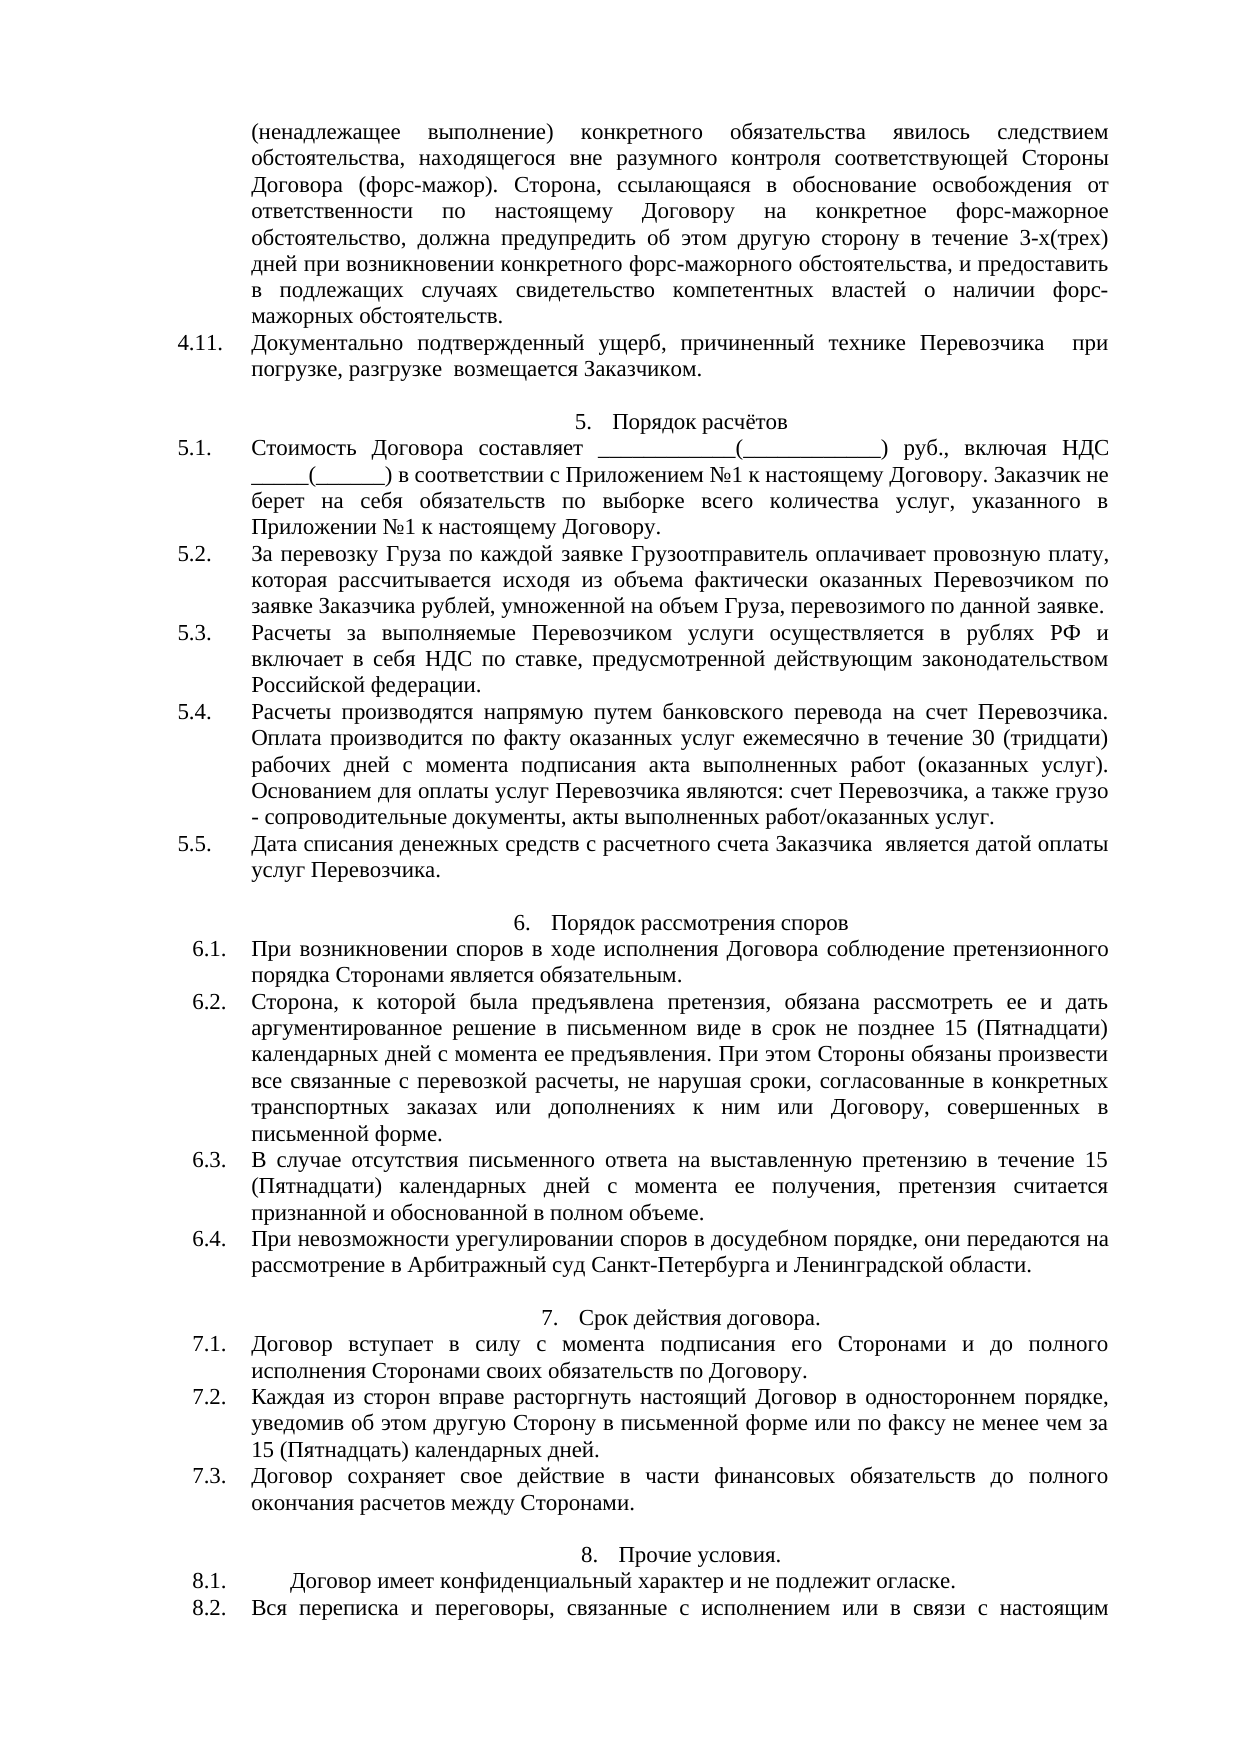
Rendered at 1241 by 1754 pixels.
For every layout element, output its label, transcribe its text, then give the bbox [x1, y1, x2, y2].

list Договор имеет конфиденциальный характер и не подлежит огласке. [192, 1568, 1110, 1594]
list Расчеты за выполняемые Перевозчиком услуги осуществляется в рублях РФ и включает в себя НДС по ставке, предусмотренной действующим законодательством Российской федерации. [177, 619, 1110, 698]
list Сторона, к которой была предъявлена претензия, обязана рассмотреть ее и дать аргументированное решение в письменном виде в срок не позднее 15 (Пятнадцати) календарных дней с момента ее предъявления. При этом Стороны обязаны произвести все связанные с перевозкой расчеты, не нарушая сроки, согласованные в конкретных транспортных заказах или дополнениях к ним или Договору, совершенных в письменной форме. [192, 988, 1110, 1146]
list Стоимость Договора составляет ____________(____________) руб., включая НДС _____(______) в соответствии с Приложением №1 к настоящему Договору. Заказчик не берет на себя обязательств по выборке всего количества услуг, указанного в Приложении №1 к настоящему Договору. [177, 434, 1110, 540]
list Расчеты производятся напрямую путем банковского перевода на счет Перевозчика. Оплата производится по факту оказанных услуг ежемесячно в течение 30 (тридцати) рабочих дней с момента подписания акта выполненных работ (оказанных услуг). Основанием для оплаты услуг Перевозчика являются: счет Перевозчика, а также грузо - сопроводительные документы, акты выполненных работ/оказанных услуг. [177, 698, 1110, 830]
list Дата списания денежных средств с расчетного счета Заказчика является датой оплаты услуг Перевозчика. [177, 830, 1110, 882]
list При возникновении споров в ходе исполнения Договора соблюдение претензионного порядка Сторонами является обязательным. [192, 935, 1110, 988]
list В случае отсутствия письменного ответа на выставленную претензию в течение 15 (Пятнадцати) календарных дней с момента ее получения, претензия считается признанной и обоснованной в полном объеме. [192, 1146, 1110, 1225]
list Документально подтвержденный ущерб, причиненный технике Перевозчика при погрузке, разгрузке возмещается Заказчиком. [177, 329, 1110, 382]
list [177, 118, 1110, 329]
list Срок действия договора. [252, 1304, 1110, 1330]
list Прочие условия. [252, 1541, 1110, 1568]
list Договор сохраняет свое действие в части финансовых обязательств до полного окончания расчетов между Сторонами. [192, 1462, 1110, 1515]
list При невозможности урегулировании споров в досудебном порядке, они передаются на рассмотрение в Арбитражный суд Санкт-Петербурга и Ленинградской области. [192, 1225, 1110, 1278]
list Порядок расчётов [252, 408, 1110, 434]
list Порядок рассмотрения споров [252, 909, 1110, 935]
list Каждая из сторон вправе расторгнуть настоящий Договор в одностороннем порядке, уведомив об этом другую Сторону в письменной форме или по факсу не менее чем за 15 (Пятнадцать) календарных дней. [192, 1383, 1110, 1462]
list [192, 1594, 1110, 1620]
list Договор вступает в силу с момента подписания его Сторонами и до полного исполнения Сторонами своих обязательств по Договору. [192, 1330, 1110, 1383]
list За перевозку Груза по каждой заявке Грузоотправитель оплачивает провозную плату, которая рассчитывается исходя из объема фактически оказанных Перевозчиком по заявке Заказчика рублей, умноженной на объем Груза, перевозимого по данной заявке. [177, 540, 1110, 619]
